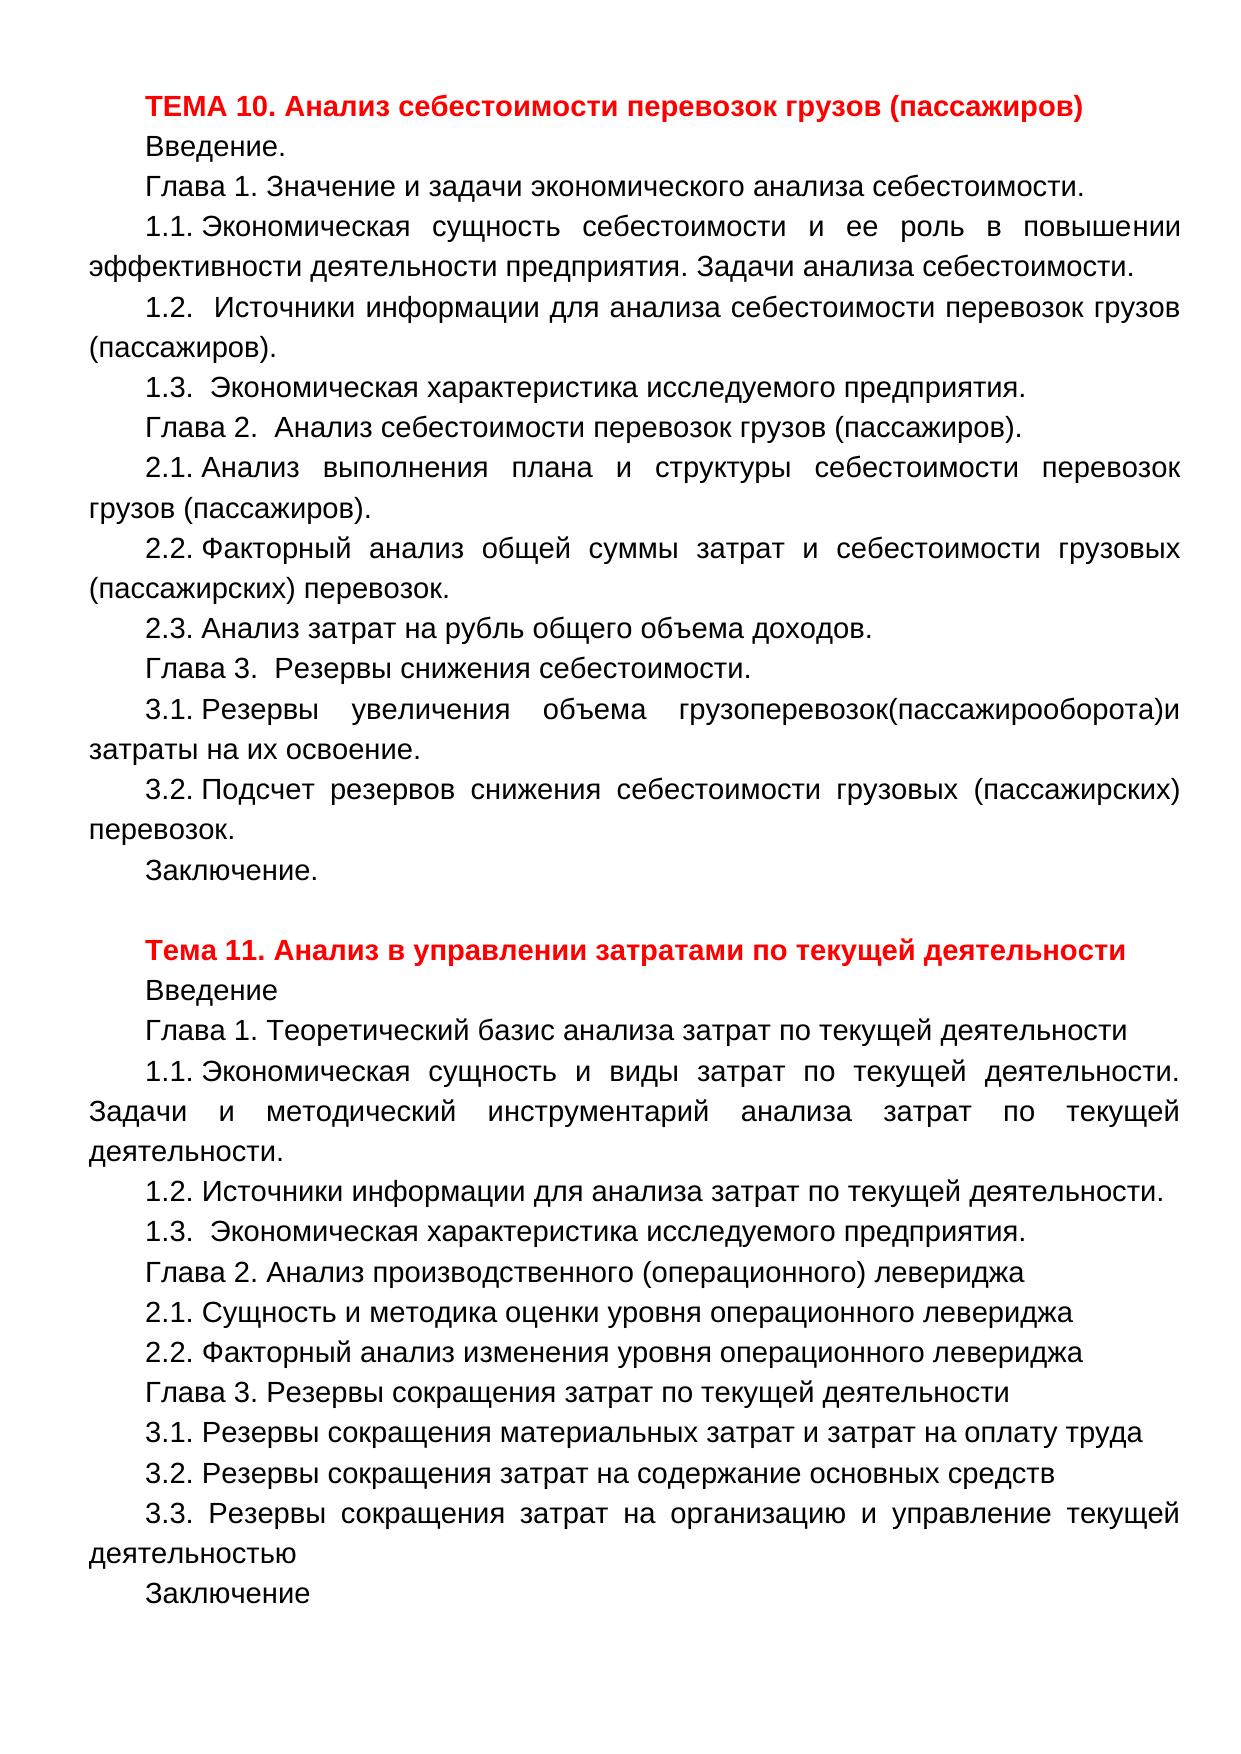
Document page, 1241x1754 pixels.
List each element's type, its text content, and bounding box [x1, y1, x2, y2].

text Тема 11. Анализ в управлении затратами по текущей деятельности [89, 933, 1181, 967]
text Глава 3. Резервы снижения себестоимости. [89, 652, 1181, 685]
list Анализ затрат на рубль общего объема доходов. [89, 611, 1181, 645]
text Глава 1. Значение и задачи экономического анализа себестоимости. [89, 169, 1181, 203]
text 1.2. Источники информации для анализа затрат по текущей деятельности. [89, 1174, 1181, 1208]
text 2.1. Сущность и методика оценки уровня операционного левериджа [89, 1295, 1181, 1328]
text Заключение [89, 1576, 1181, 1610]
text Заключение. [89, 853, 1181, 886]
text Введение [89, 973, 1181, 1007]
list Резервы увеличения объема грузоперевозок(пассажирооборота)и затраты на их освоение. [89, 692, 1181, 766]
text 2.2. Факторный анализ изменения уровня операционного левериджа [89, 1335, 1181, 1369]
list Анализ выполнения плана и структуры себестоимости перевозок грузов (пассажиров). [89, 451, 1181, 524]
text 3.3. Резервы сокращения затрат на организацию и управление текущей деятельностью [89, 1496, 1181, 1570]
list Подсчет резервов снижения себестоимости грузовых (пассажирских) перевозок. [89, 772, 1181, 846]
text Глава 1. Теоретический базис анализа затрат по текущей деятельности [89, 1013, 1181, 1047]
list Экономическая сущность себестоимости и ее роль в повышении эффективности деятельности предприятия. Задачи анализа себестоимости. [89, 209, 1181, 283]
text Глава 2. Анализ производственного (операционного) левериджа [89, 1255, 1181, 1288]
text 3.2. Резервы сокращения затрат на содержание основных средств [89, 1456, 1181, 1489]
list Факторный анализ общей суммы затрат и себестоимости грузовых (пассажирских) перевозок. [89, 531, 1181, 605]
text 1.3. Экономическая характеристика исследуемого предприятия. [89, 370, 1181, 404]
text 1.3. Экономическая характеристика исследуемого предприятия. [89, 1214, 1181, 1248]
text Глава 3. Резервы сокращения затрат по текущей деятельности [89, 1375, 1181, 1409]
text Введение. [89, 129, 1181, 162]
text 1.2. Источники информации для анализа себестоимости перевозок грузов (пассажиров). [89, 290, 1181, 363]
text Глава 2. Анализ себестоимости перевозок грузов (пассажиров). [89, 410, 1181, 444]
text ТЕМА 10. Анализ себестоимости перевозок грузов (пассажиров) [89, 89, 1181, 122]
text 3.1. Резервы сокращения материальных затрат и затрат на оплату труда [89, 1416, 1181, 1449]
list Экономическая сущность и виды затрат по текущей деятельности. Задачи и методический инструментарий анализа затрат по текущей деятельности. [89, 1054, 1181, 1168]
